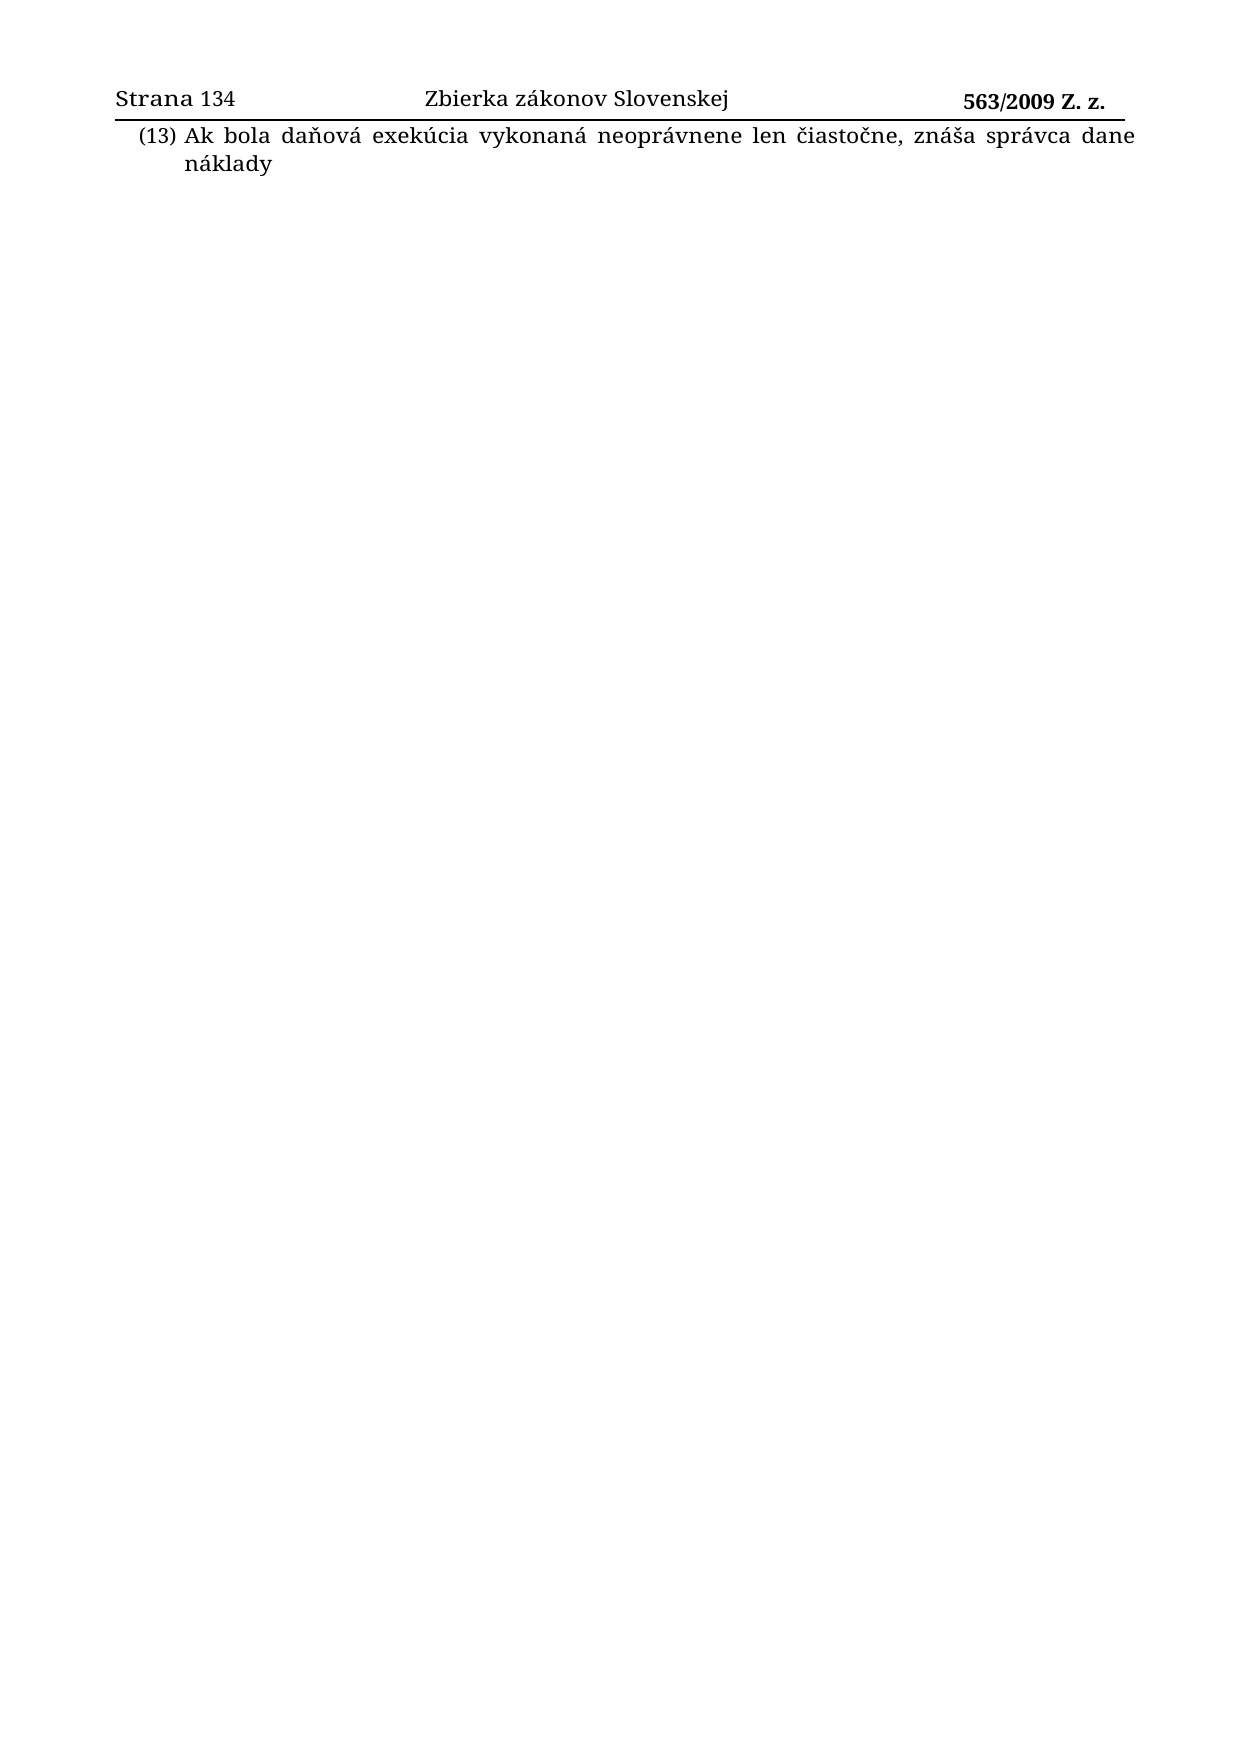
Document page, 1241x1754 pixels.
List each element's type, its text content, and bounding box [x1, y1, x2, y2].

list Ak bola daňová exekúcia vykonaná neoprávnene len čiastočne, znáša správca dane náklady [139, 121, 1136, 178]
